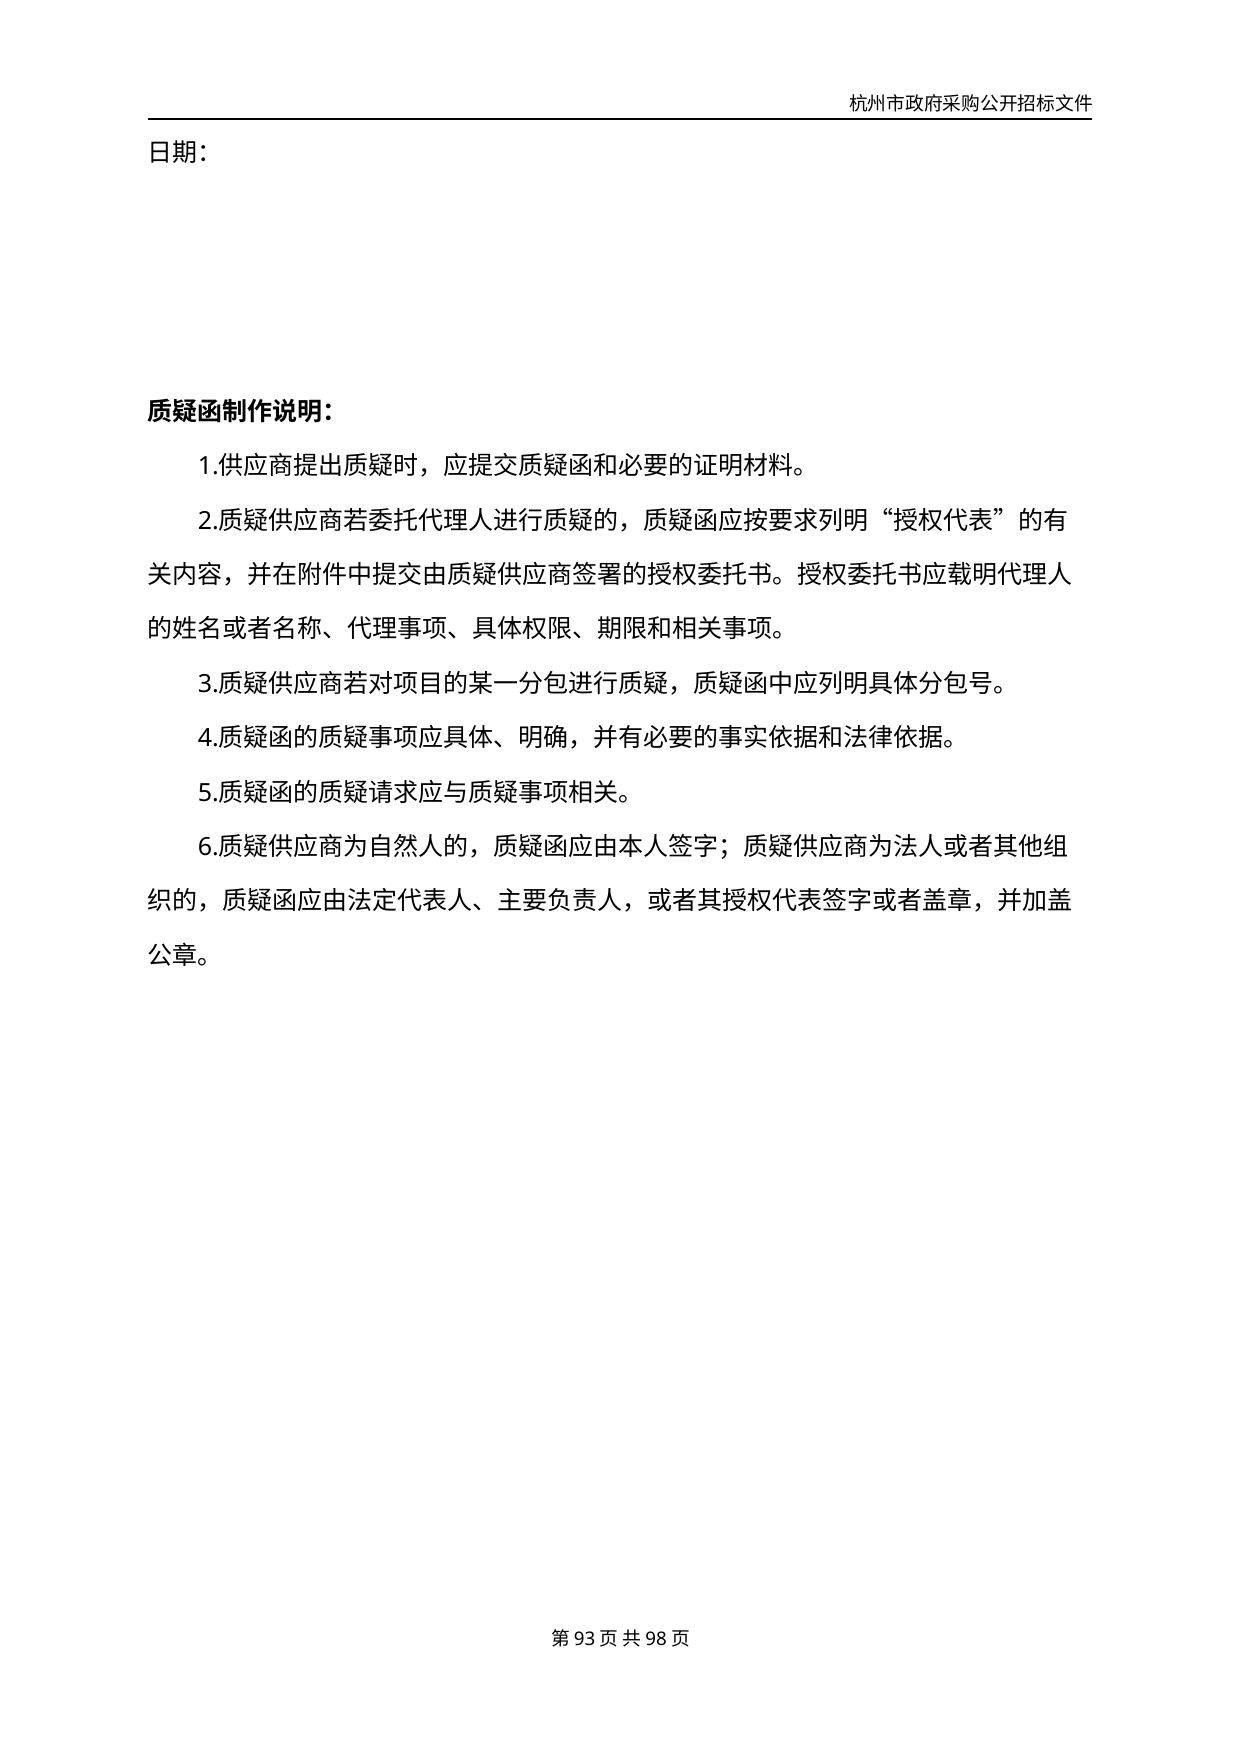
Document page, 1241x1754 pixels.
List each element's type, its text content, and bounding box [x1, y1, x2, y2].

text 5.质疑函的质疑请求应与质疑事项相关。 [148, 772, 1092, 808]
text 2.质疑供应商若委托代理人进行质疑的，质疑函应按要求列明“授权代表”的有关内容，并在附件中提交由质疑供应商签署的授权委托书。授权委托书应载明代理人的姓名或者名称、代理事项、具体权限、期限和相关事项。 [148, 500, 1092, 645]
text 6.质疑供应商为自然人的，质疑函应由本人签字；质疑供应商为法人或者其他组织的，质疑函应由法定代表人、主要负责人，或者其授权代表签字或者盖章，并加盖公章。 [148, 826, 1092, 971]
text 日期： [148, 133, 1092, 169]
text 1.供应商提出质疑时，应提交质疑函和必要的证明材料。 [148, 446, 1092, 482]
text 4.质疑函的质疑事项应具体、明确，并有必要的事实依据和法律依据。 [148, 718, 1092, 754]
text 3.质疑供应商若对项目的某一分包进行质疑，质疑函中应列明具体分包号。 [148, 663, 1092, 699]
text 质疑函制作说明： [148, 391, 1092, 428]
